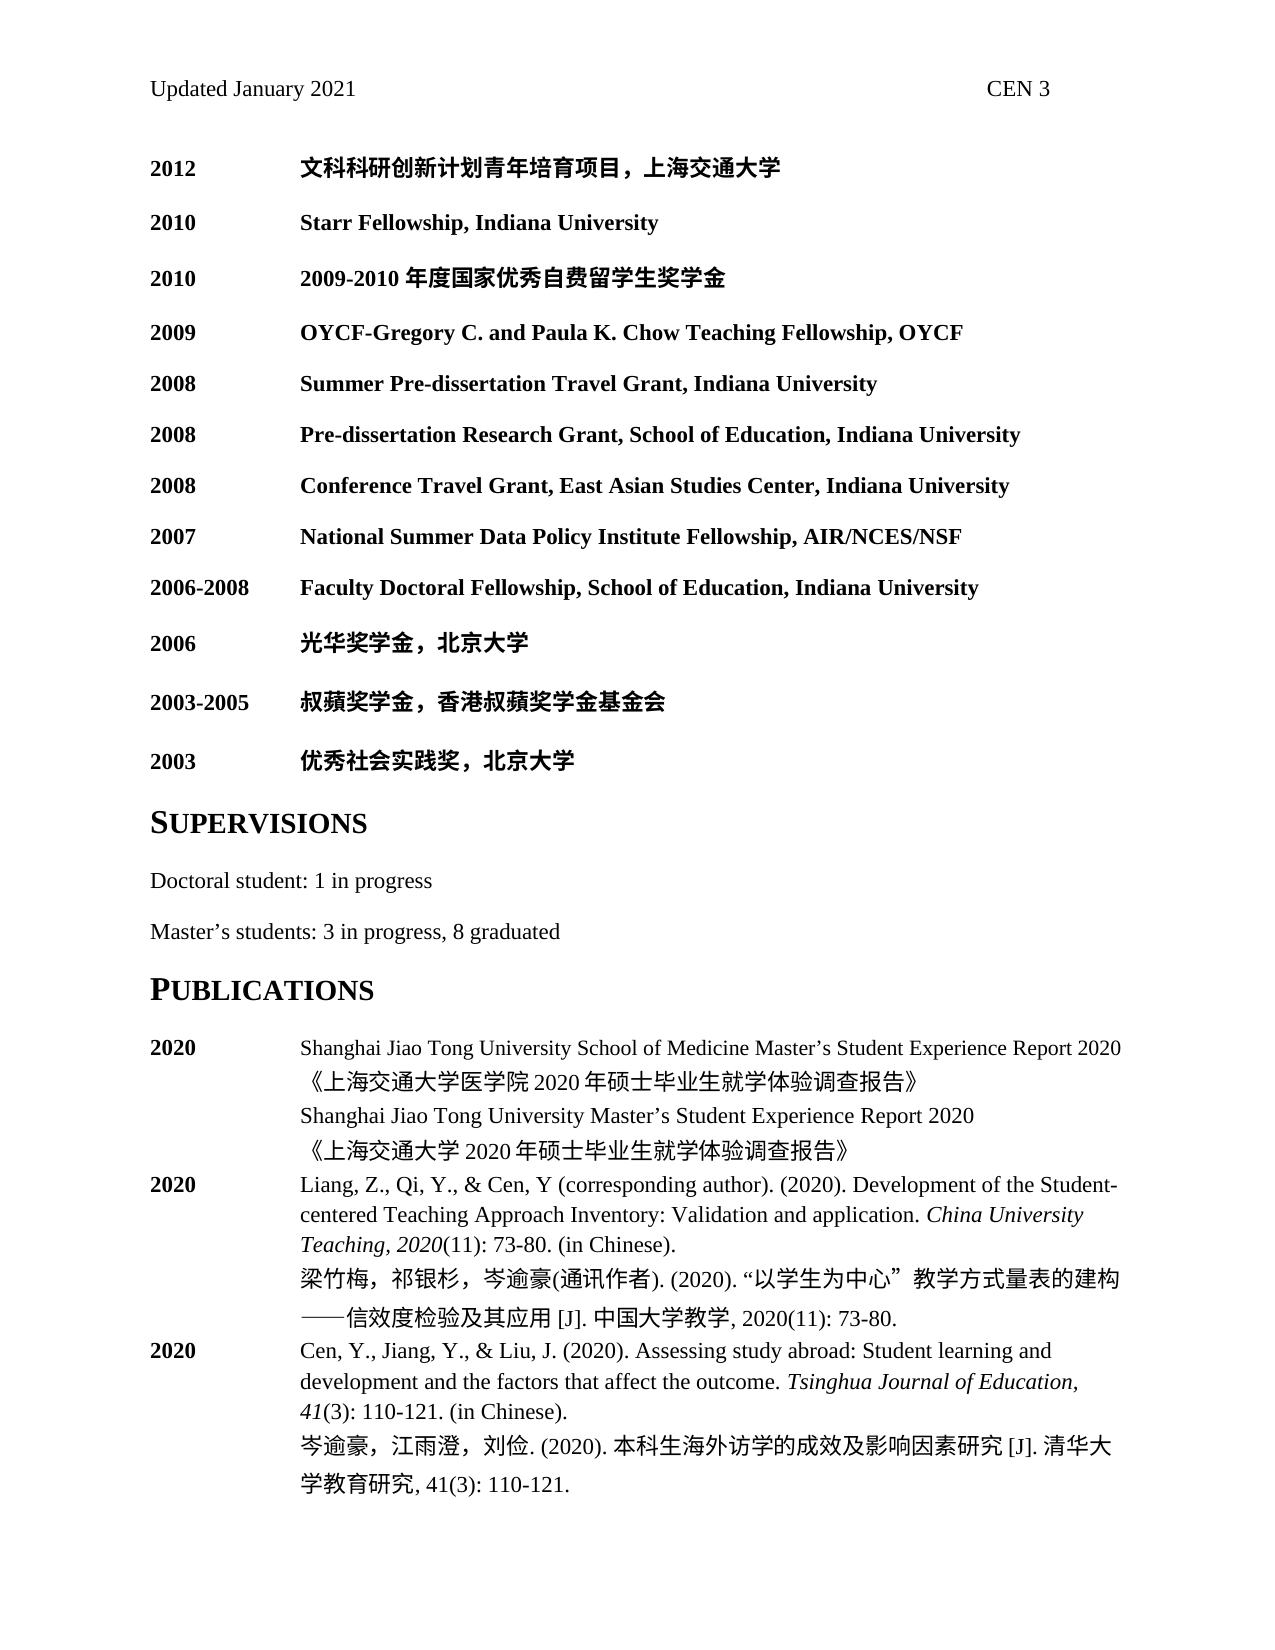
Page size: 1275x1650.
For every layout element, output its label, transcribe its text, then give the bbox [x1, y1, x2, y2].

text Doctoral student: 1 in progress [150, 867, 1125, 893]
text 2010 Starr Fellowship, Indiana University [150, 209, 1125, 235]
text 2008 Pre-dissertation Research Grant, School of Education, Indiana University [150, 421, 1125, 447]
text publications [150, 969, 1125, 1007]
text Supervisions [150, 802, 1125, 840]
text 《上海交通大学医学院2020年硕士毕业生就学体验调查报告》 [225, 1064, 1125, 1097]
text 2020 Shanghai Jiao Tong University School of Medicine Master’s Student Experience Report 2020 [150, 1034, 1125, 1060]
text 2009 OYCF-Gregory C. and Paula K. Chow Teaching Fellowship, OYCF [150, 319, 1125, 345]
text 2003-2005 叔蘋奖学金，香港叔蘋奖学金基金会 [150, 684, 1125, 717]
text 2010 2009-2010 年度国家优秀自费留学生奖学金 [150, 260, 1125, 293]
text 2008 Summer Pre-dissertation Travel Grant, Indiana University [150, 370, 1125, 396]
text 2012 文科科研创新计划青年培育项目，上海交通大学 [150, 150, 1125, 183]
text 2007 National Summer Data Policy Institute Fellowship, AIR/NCES/NSF [150, 523, 1125, 549]
text 岑逾豪，江雨澄，刘俭. (2020). 本科生海外访学的成效及影响因素研究 [J]. 清华大学教育研究, 41(3): 110-121. [300, 1428, 1125, 1499]
text 2008 Conference Travel Grant, East Asian Studies Center, Indiana University [150, 472, 1125, 498]
text 2006-2008 Faculty Doctoral Fellowship, School of Education, Indiana University [150, 574, 1125, 601]
text Master’s students: 3 in progress, 8 graduated [150, 918, 1125, 944]
text 2006 光华奖学金，北京大学 [150, 625, 1125, 658]
text 2020 Cen, Y., Jiang, Y., & Liu, J. (2020). Assessing study abroad: Student learning and development and the factors that affect the outcome. Tsinghua Journal of Education, 41(3): 110-121. (in Chinese). [150, 1337, 1125, 1424]
text 《上海交通大学2020年硕士毕业生就学体验调查报告》 [225, 1132, 1125, 1166]
text 2020 Liang, Z., Qi, Y., & Cen, Y (corresponding author). (2020). Development of the Student-centered Teaching Approach Inventory: Validation and application. China University Teaching, 2020(11): 73-80. (in Chinese). [150, 1171, 1125, 1257]
text 梁竹梅，祁银杉，岑逾豪(通讯作者). (2020). “以学生为中心”教学方式量表的建构——信效度检验及其应用 [J]. 中国大学教学, 2020(11): 73-80. [300, 1261, 1125, 1333]
text 2003 优秀社会实践奖，北京大学 [150, 743, 1125, 776]
text Shanghai Jiao Tong University Master’s Student Experience Report 2020 [225, 1102, 1125, 1129]
